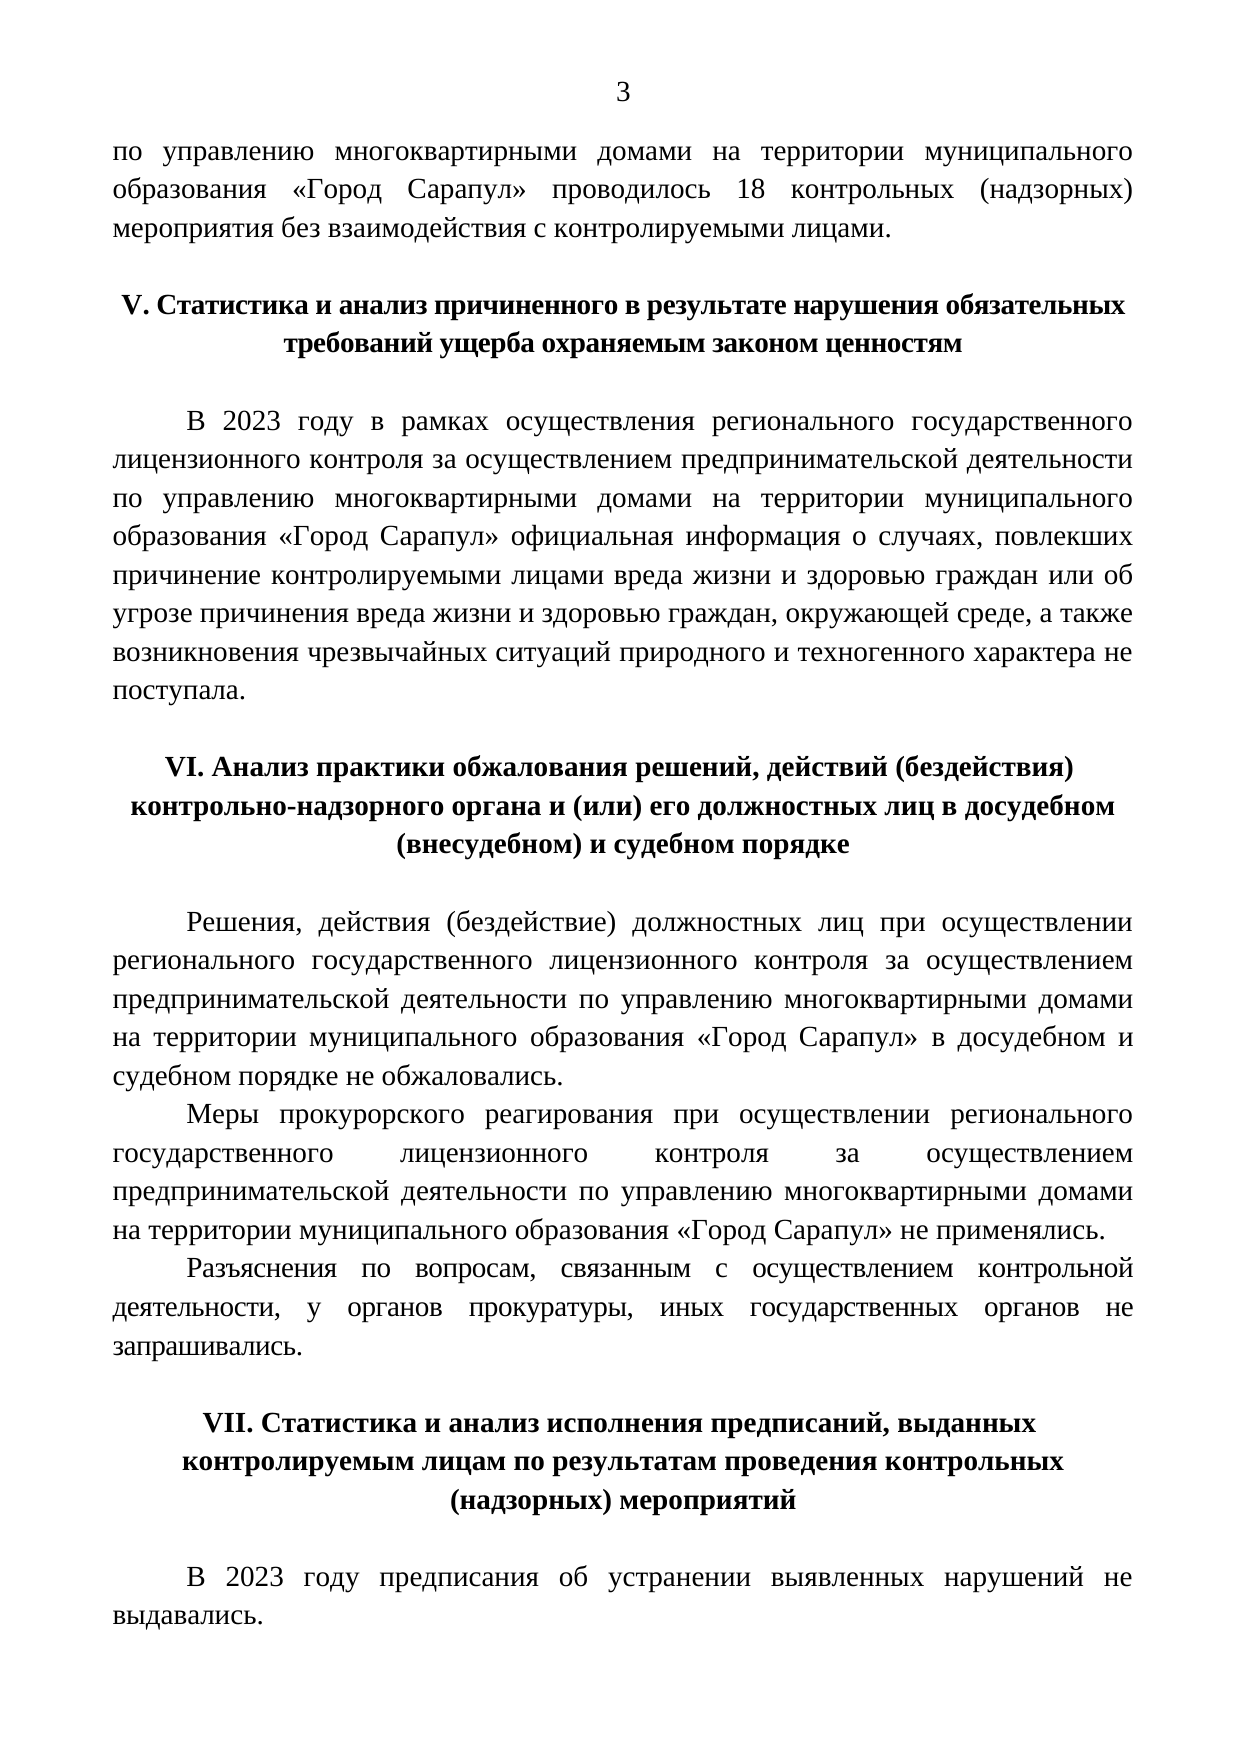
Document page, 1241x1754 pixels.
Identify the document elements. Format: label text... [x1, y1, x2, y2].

text Решения, действия (бездействие) должностных лиц при осуществлении регионального государственного лицензионного контроля за осуществлением предпринимательской деятельности по управлению многоквартирными домами на территории муниципального образования «Город Сарапул» в досудебном и судебном порядке не обжаловались. [112, 904, 1134, 1091]
text В 2023 году предписания об устранении выявленных нарушений не выдавались. [112, 1559, 1134, 1631]
text Меры прокурорского реагирования при осуществлении регионального государственного лицензионного контроля за осуществлением предпринимательской деятельности по управлению многоквартирными домами на территории муниципального образования «Город Сарапул» не применялись. [112, 1096, 1134, 1246]
text VII. Статистика и анализ исполнения предписаний, выданных контролируемым лицам по результатам проведения контрольных (надзорных) мероприятий [112, 1405, 1134, 1515]
text VI. Анализ практики обжалования решений, действий (бездействия) контрольно-надзорного органа и (или) его должностных лиц в досудебном (внесудебном) и судебном порядке [112, 749, 1134, 860]
text В 2023 году в рамках осуществления регионального государственного лицензионного контроля за осуществлением предпринимательской деятельности по управлению многоквартирными домами на территории муниципального образования «Город Сарапул» официальная информация о случаях, повлекших причинение контролируемыми лицами вреда жизни и здоровью граждан или об угрозе причинения вреда жизни и здоровью граждан, окружающей среде, а также возникновения чрезвычайных ситуаций природного и техногенного характера не поступала. [112, 403, 1134, 706]
text V. Статистика и анализ причиненного в результате нарушения обязательных требований ущерба охраняемым законом ценностям [112, 287, 1134, 359]
text Разъяснения по вопросам, связанным с осуществлением контрольной деятельности, у органов прокуратуры, иных государственных органов не запрашивались. [112, 1251, 1134, 1361]
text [112, 133, 1134, 243]
